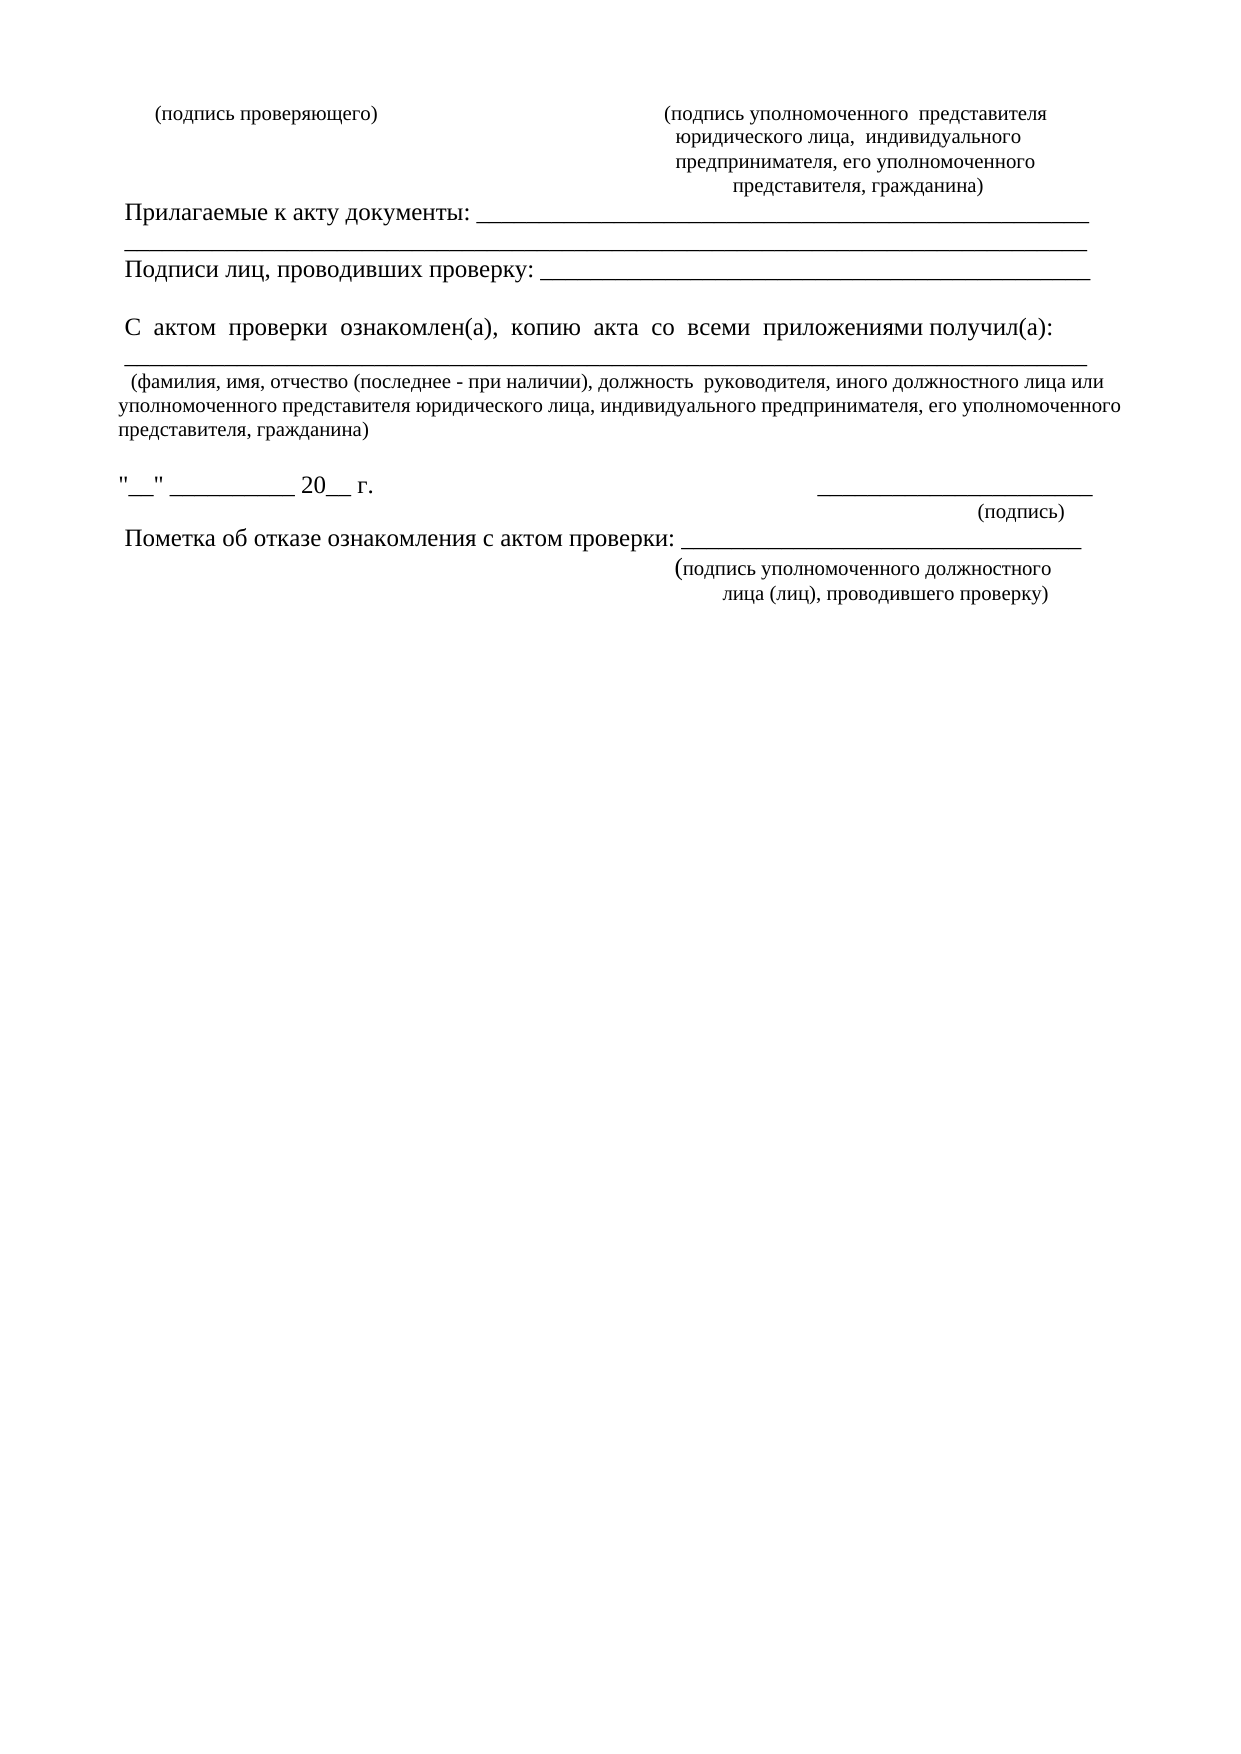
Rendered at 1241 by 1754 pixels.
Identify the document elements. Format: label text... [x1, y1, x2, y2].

text С актом проверки ознакомлен(а), копию акта со всеми приложениями получил(а): [118, 312, 1122, 340]
text (подпись проверяющего) (подпись уполномоченного представителя [118, 100, 1122, 124]
text Прилагаемые к акту документы: _________________________________________________ [118, 197, 1122, 225]
text (подпись) [118, 499, 1122, 523]
text (фамилия, имя, отчество (последнее - при наличии), должность руководителя, иного должностного лица или уполномоченного представителя юридического лица, индивидуального предпринимателя, его уполномоченного представителя, гражданина) [118, 369, 1122, 441]
text _____________________________________________________________________________ [118, 340, 1122, 369]
text юридического лица, индивидуального [118, 124, 1122, 148]
text Подписи лиц, проводивших проверку: ____________________________________________ [118, 254, 1122, 283]
text предпринимателя, его уполномоченного [118, 148, 1122, 173]
text (подпись уполномоченного должностного [118, 552, 1122, 580]
text Пометка об отказе ознакомления с актом проверки: ________________________________ [118, 523, 1122, 552]
text _____________________________________________________________________________ [118, 225, 1122, 254]
text лица (лиц), проводившего проверку) [118, 580, 1122, 604]
text представителя, гражданина) [118, 173, 1122, 197]
text "__" __________ 20__ г. ______________________ [118, 470, 1122, 499]
